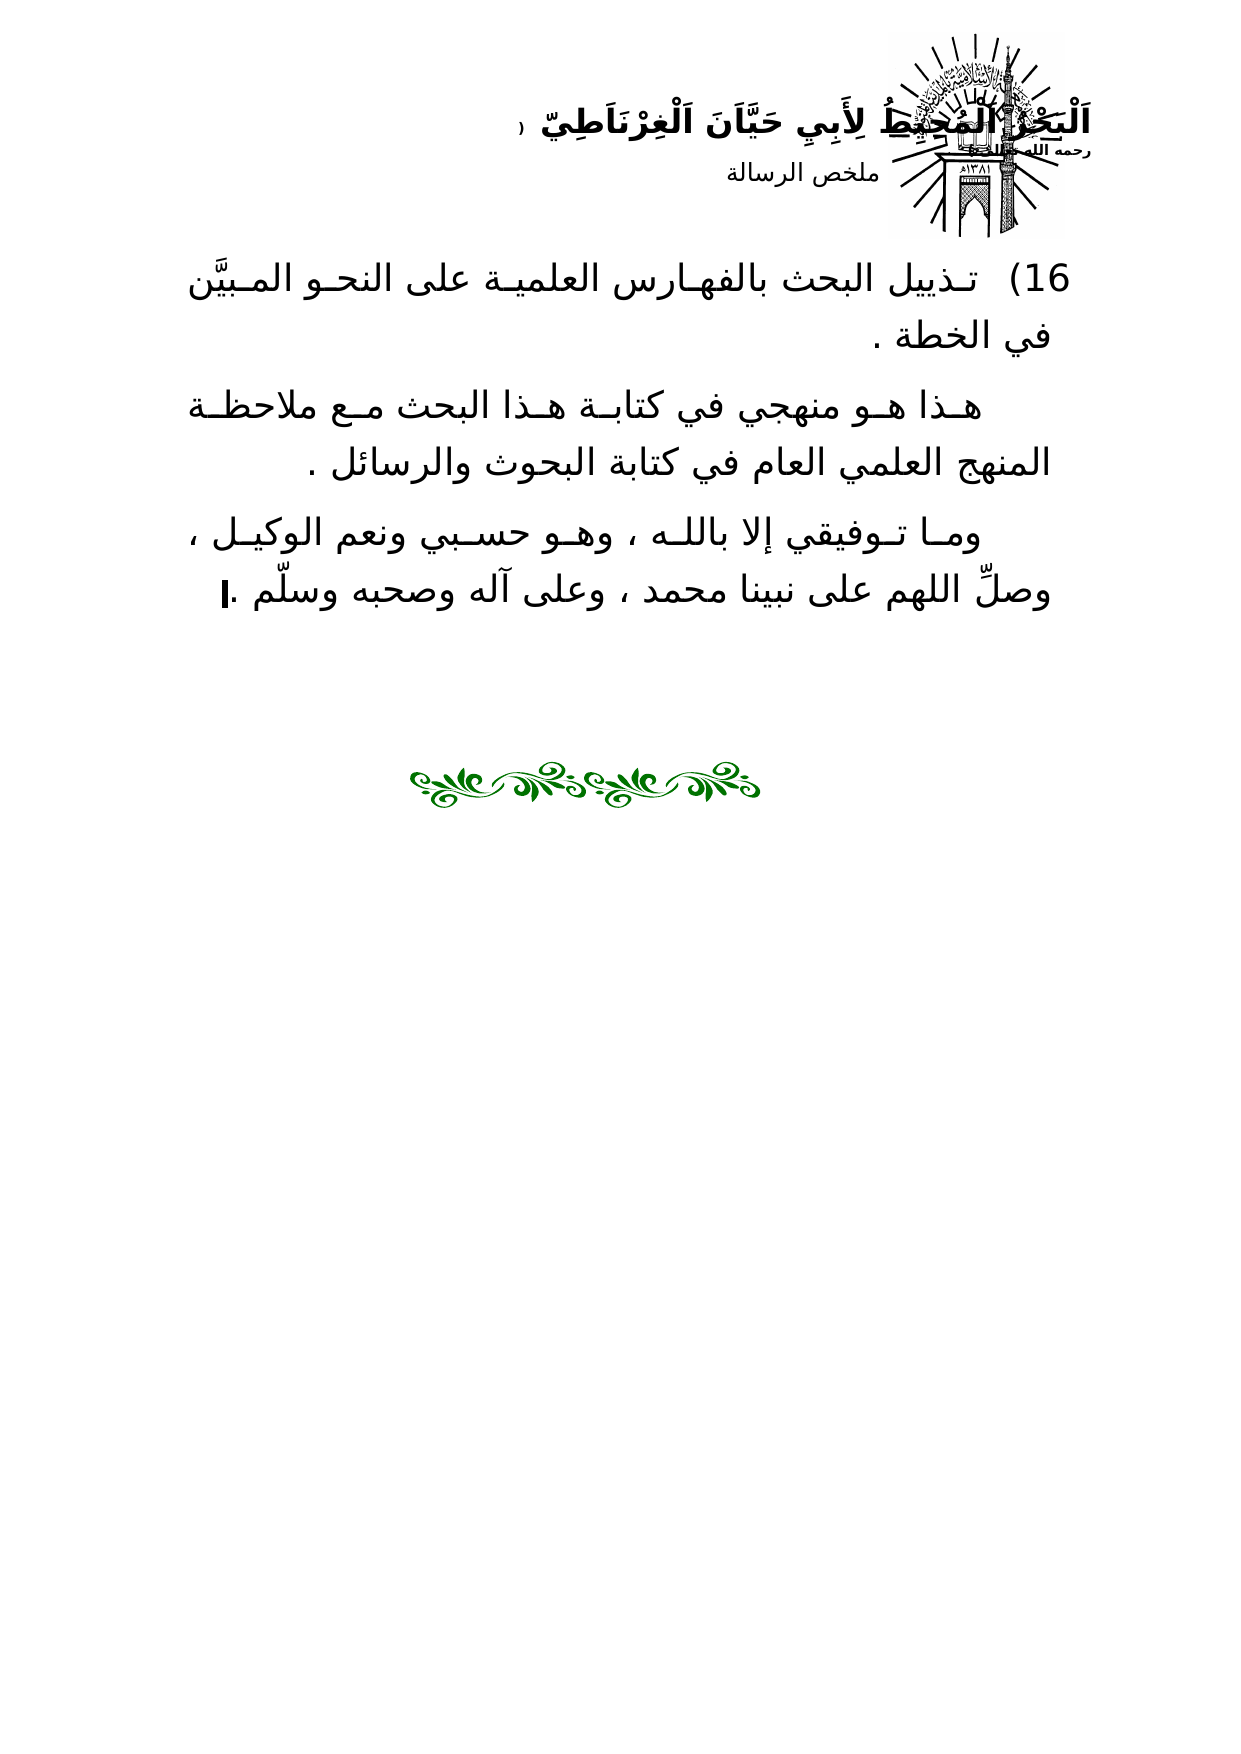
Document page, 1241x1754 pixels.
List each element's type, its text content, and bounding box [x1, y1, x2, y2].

picture [888, 32, 1066, 239]
list تذييل البحث بالفهارس العلمية على النحو المبيَّن في الخطة . [187, 246, 1053, 360]
text وما توفيقي إلا بالله ، وهو حسبي ونعم الوكيل ، وصلِّ اللهم على نبينا محمد ، وعلى آله وصحبه وسلّم . [187, 500, 1053, 614]
text هذا هو منهجي في كتابة هذا البحث مع ملاحظة المنهج العلمي العام في كتابة البحوث والرسائل . [187, 373, 1053, 487]
